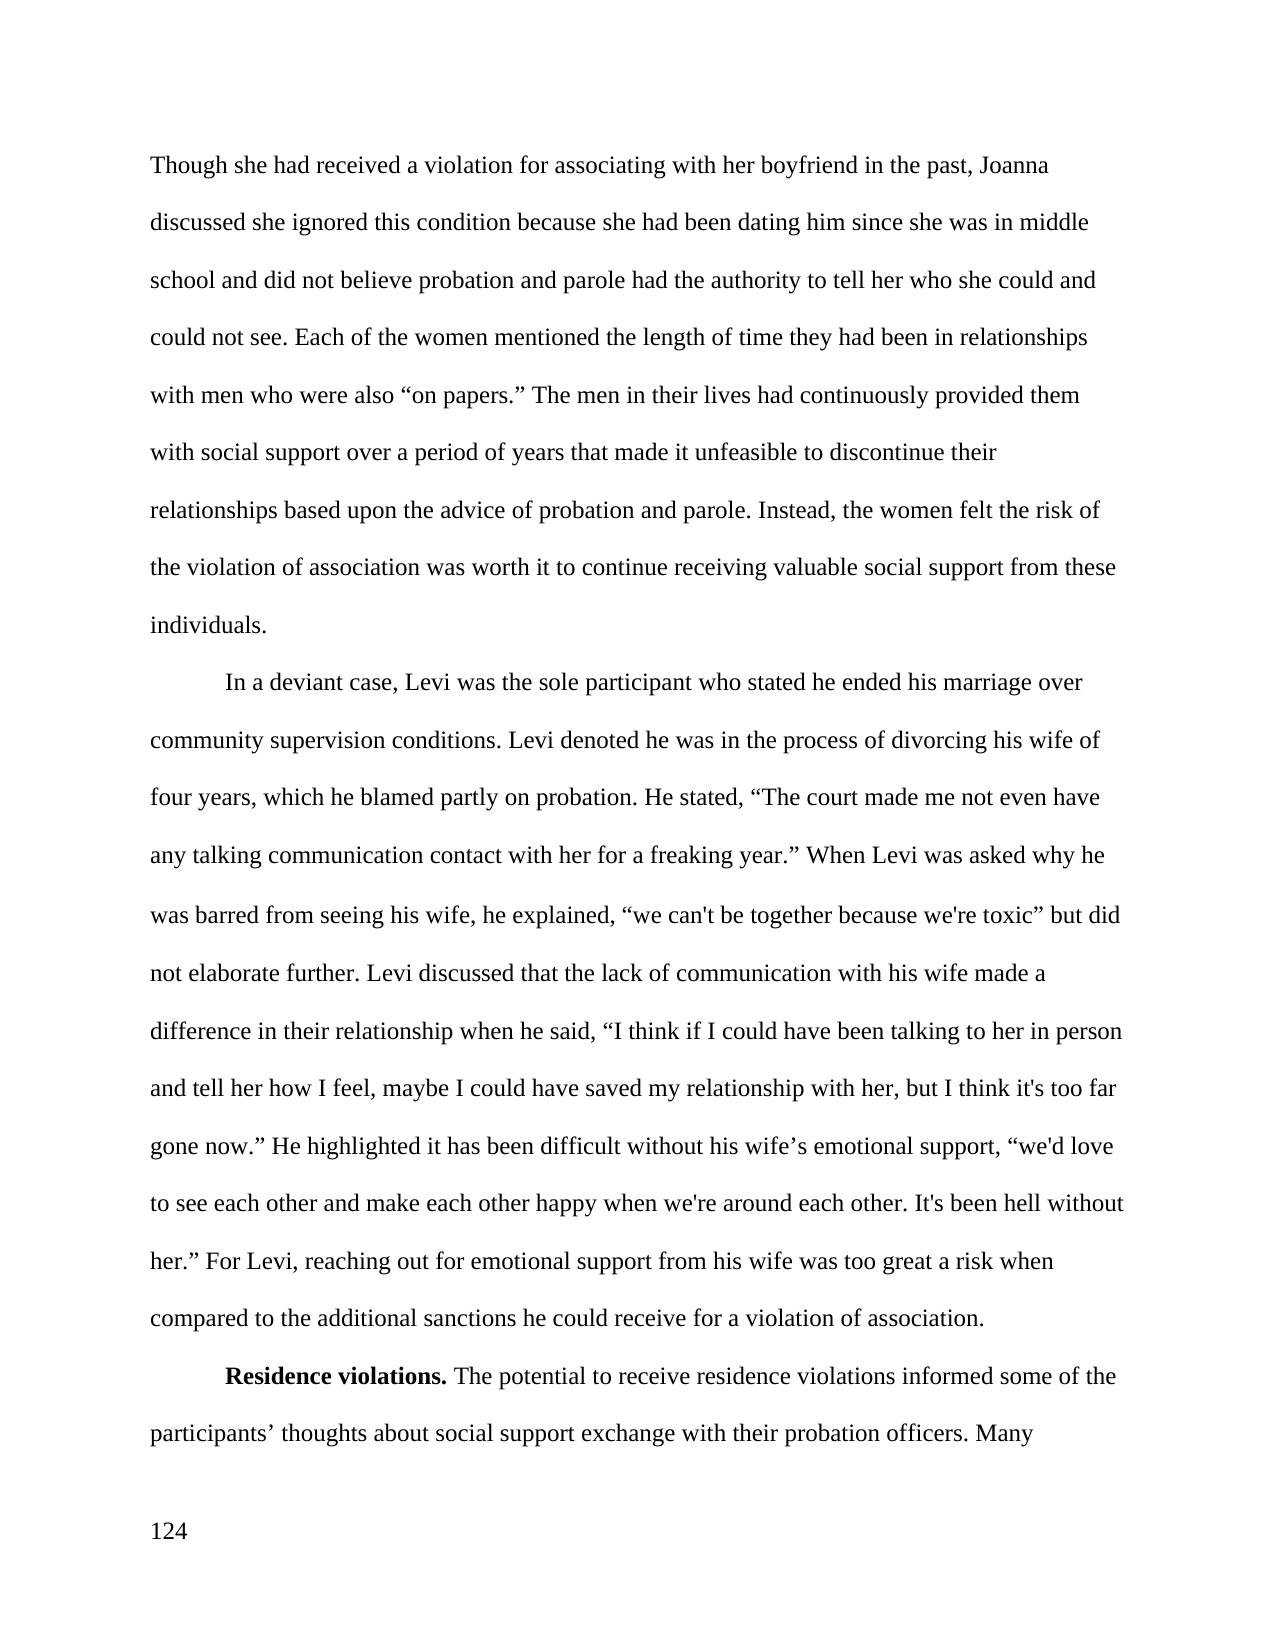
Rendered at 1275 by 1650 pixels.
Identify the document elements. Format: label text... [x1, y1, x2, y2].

text In a deviant case, Levi was the sole participant who stated he ended his marriage over community supervision conditions. Levi denoted he was in the process of divorcing his wife of four years, which he blamed partly on probation. He stated, “The court made me not even have any talking communication contact with her for a freaking year.” When Levi was asked why he was barred from seeing his wife, he explained, “we can't be together because we're toxic” but did not elaborate further. Levi discussed that the lack of communication with his wife made a difference in their relationship when he said, “I think if I could have been talking to her in person and tell her how I feel, maybe I could have saved my relationship with her, but I think it's too far gone now.” He highlighted it has been difficult without his wife’s emotional support, “we'd love to see each other and make each other happy when we're around each other. It's been hell without her.” For Levi, reaching out for emotional support from his wife was too great a risk when compared to the additional sanctions he could receive for a violation of association. [150, 667, 1125, 1332]
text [150, 1361, 1125, 1447]
text Though she had received a violation for associating with her boyfriend in the past, Joanna discussed she ignored this condition because she had been dating him since she was in middle school and did not believe probation and parole had the authority to tell her who she could and could not see. Each of the women mentioned the length of time they had been in relationships with men who were also “on papers.” The men in their lives had continuously provided them with social support over a period of years that made it unfeasible to discontinue their relationships based upon the advice of probation and parole. Instead, the women felt the risk of the violation of association was worth it to continue receiving valuable social support from these individuals. [150, 150, 1125, 639]
